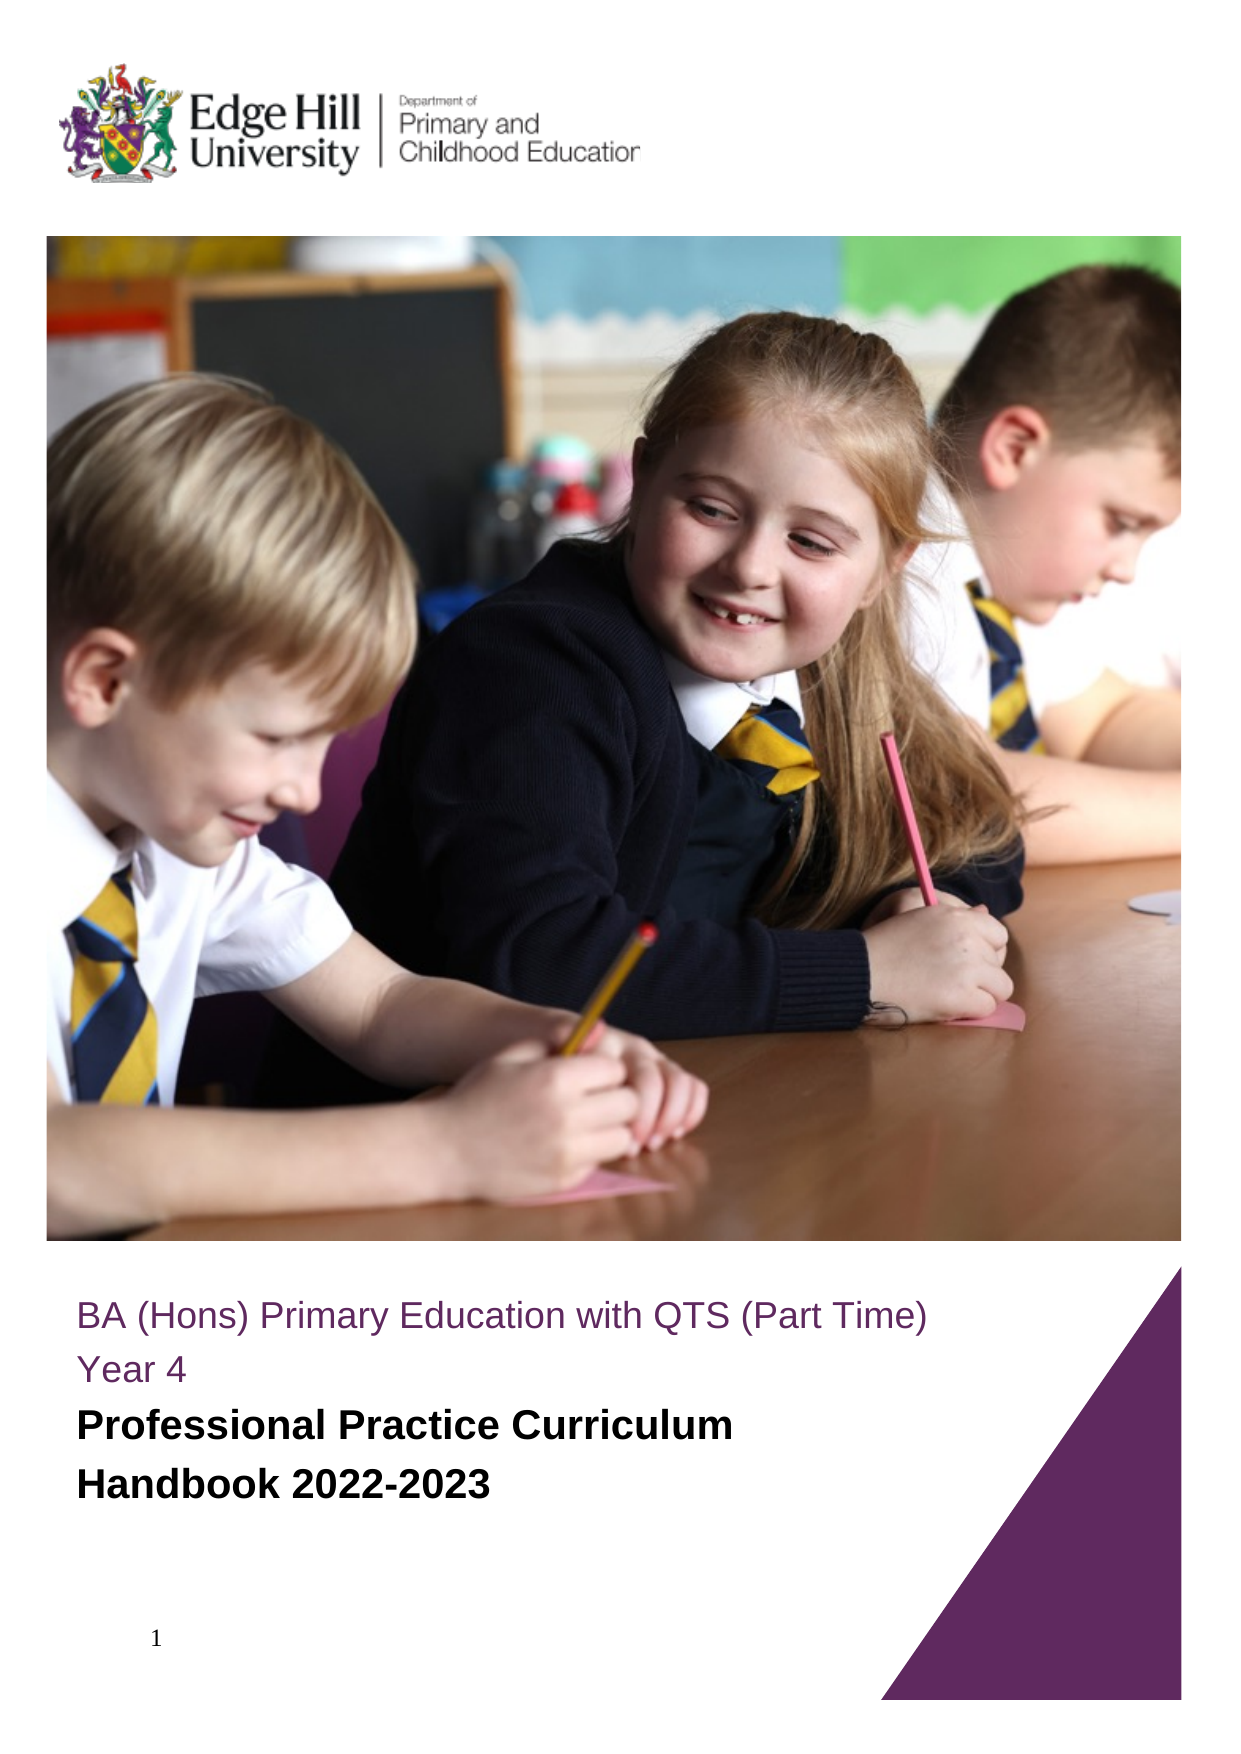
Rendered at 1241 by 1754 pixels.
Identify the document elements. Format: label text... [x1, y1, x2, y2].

text Handbook 2022-2023 [76, 1459, 1047, 1507]
text Professional Practice Curriculum [76, 1401, 1087, 1449]
text Year 4 [76, 1347, 1090, 1390]
text BA (Hons) Primary Education with QTS (Part Time) [76, 1294, 1090, 1337]
picture [46, 236, 1182, 1241]
